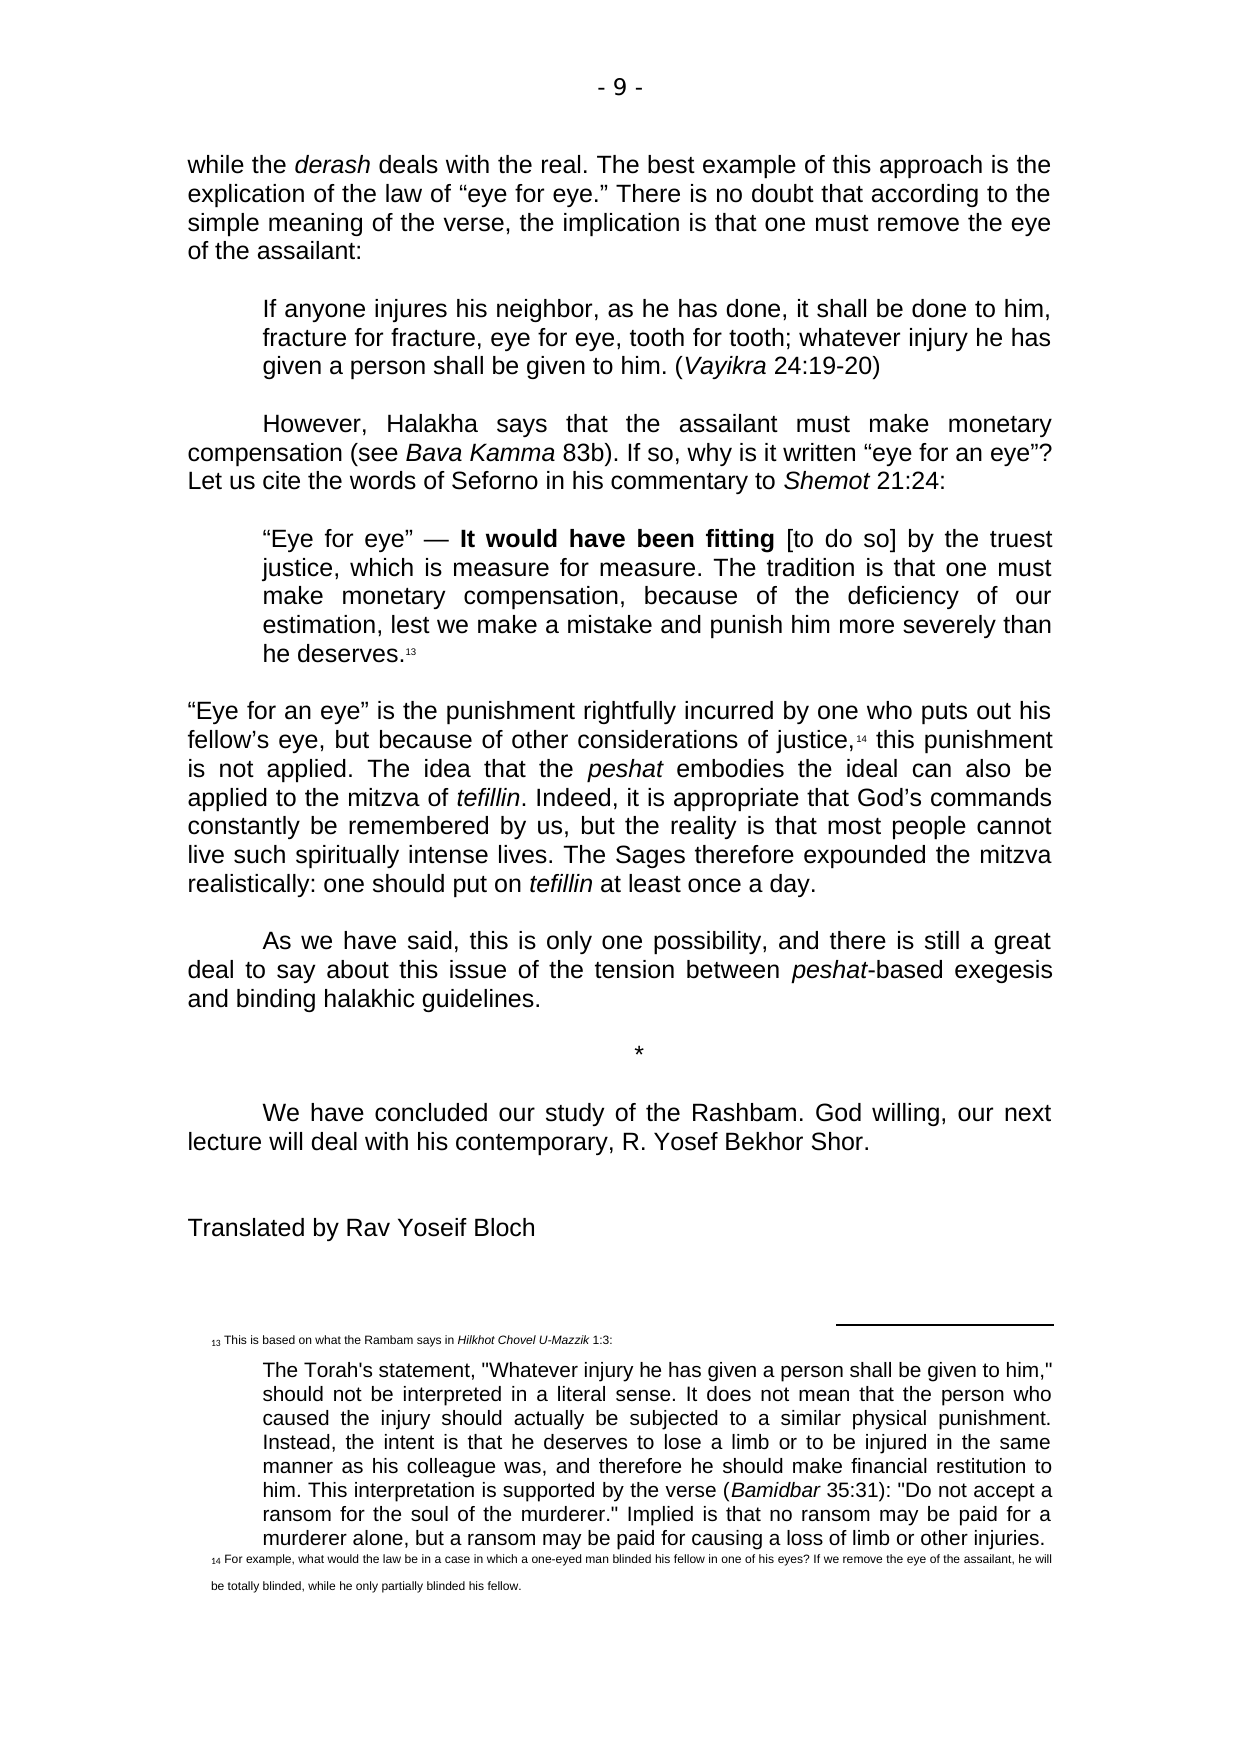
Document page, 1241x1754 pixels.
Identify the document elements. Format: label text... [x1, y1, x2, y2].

text If anyone injures his neighbor, as he has done, it shall be done to him, fracture for fracture, eye for eye, tooth for tooth; whatever injury he has given a person shall be given to him. (Vayikra 24:19-20) [262, 294, 1053, 380]
text Translated by Rav Yoseif Bloch [187, 1213, 1053, 1242]
text We cannot, in this framework, bring a comprehensive answer to this question, but one possibility to explain it is that the peshat reflects the ideal, while the derash deals with the real. The best example of this approach is the explication of the law of “eye for eye.” There is no doubt that according to the simple meaning of the verse, the implication is that one must remove the eye of the assailant: [187, 150, 1053, 265]
text “Eye for eye” — It would have been fitting [to do so] by the truest justice, which is measure for measure. The tradition is that one must make monetary compensation, because of the deficiency of our estimation, lest we make a mistake and punish him more severely than he deserves. [262, 524, 1053, 667]
text We have concluded our study of the Rashbam. God willing, our next lecture will deal with his contemporary, R. Yosef Bekhor Shor. [187, 1098, 1053, 1156]
text As we have said, this is only one possibility, and there is still a great deal to say about this issue of the tension between peshat-based exegesis and binding halakhic guidelines. [187, 926, 1053, 1012]
text * [187, 1041, 1053, 1069]
text “Eye for an eye” is the punishment rightfully incurred by one who puts out his fellow’s eye, but because of other considerations of justice, this punishment is not applied. The idea that the peshat embodies the ideal can also be applied to the mitzva of tefillin. Indeed, it is appropriate that God’s commands constantly be remembered by us, but the reality is that most people cannot live such spiritually intense lives. The Sages therefore expounded the mitzva realistically: one should put on tefillin at least once a day. [187, 696, 1053, 897]
text However, Halakha says that the assailant must make monetary compensation (see Bava Kamma 83b). If so, why is it written “eye for an eye”? Let us cite the words of Seforno in his commentary to Shemot 21:24: [187, 409, 1053, 495]
